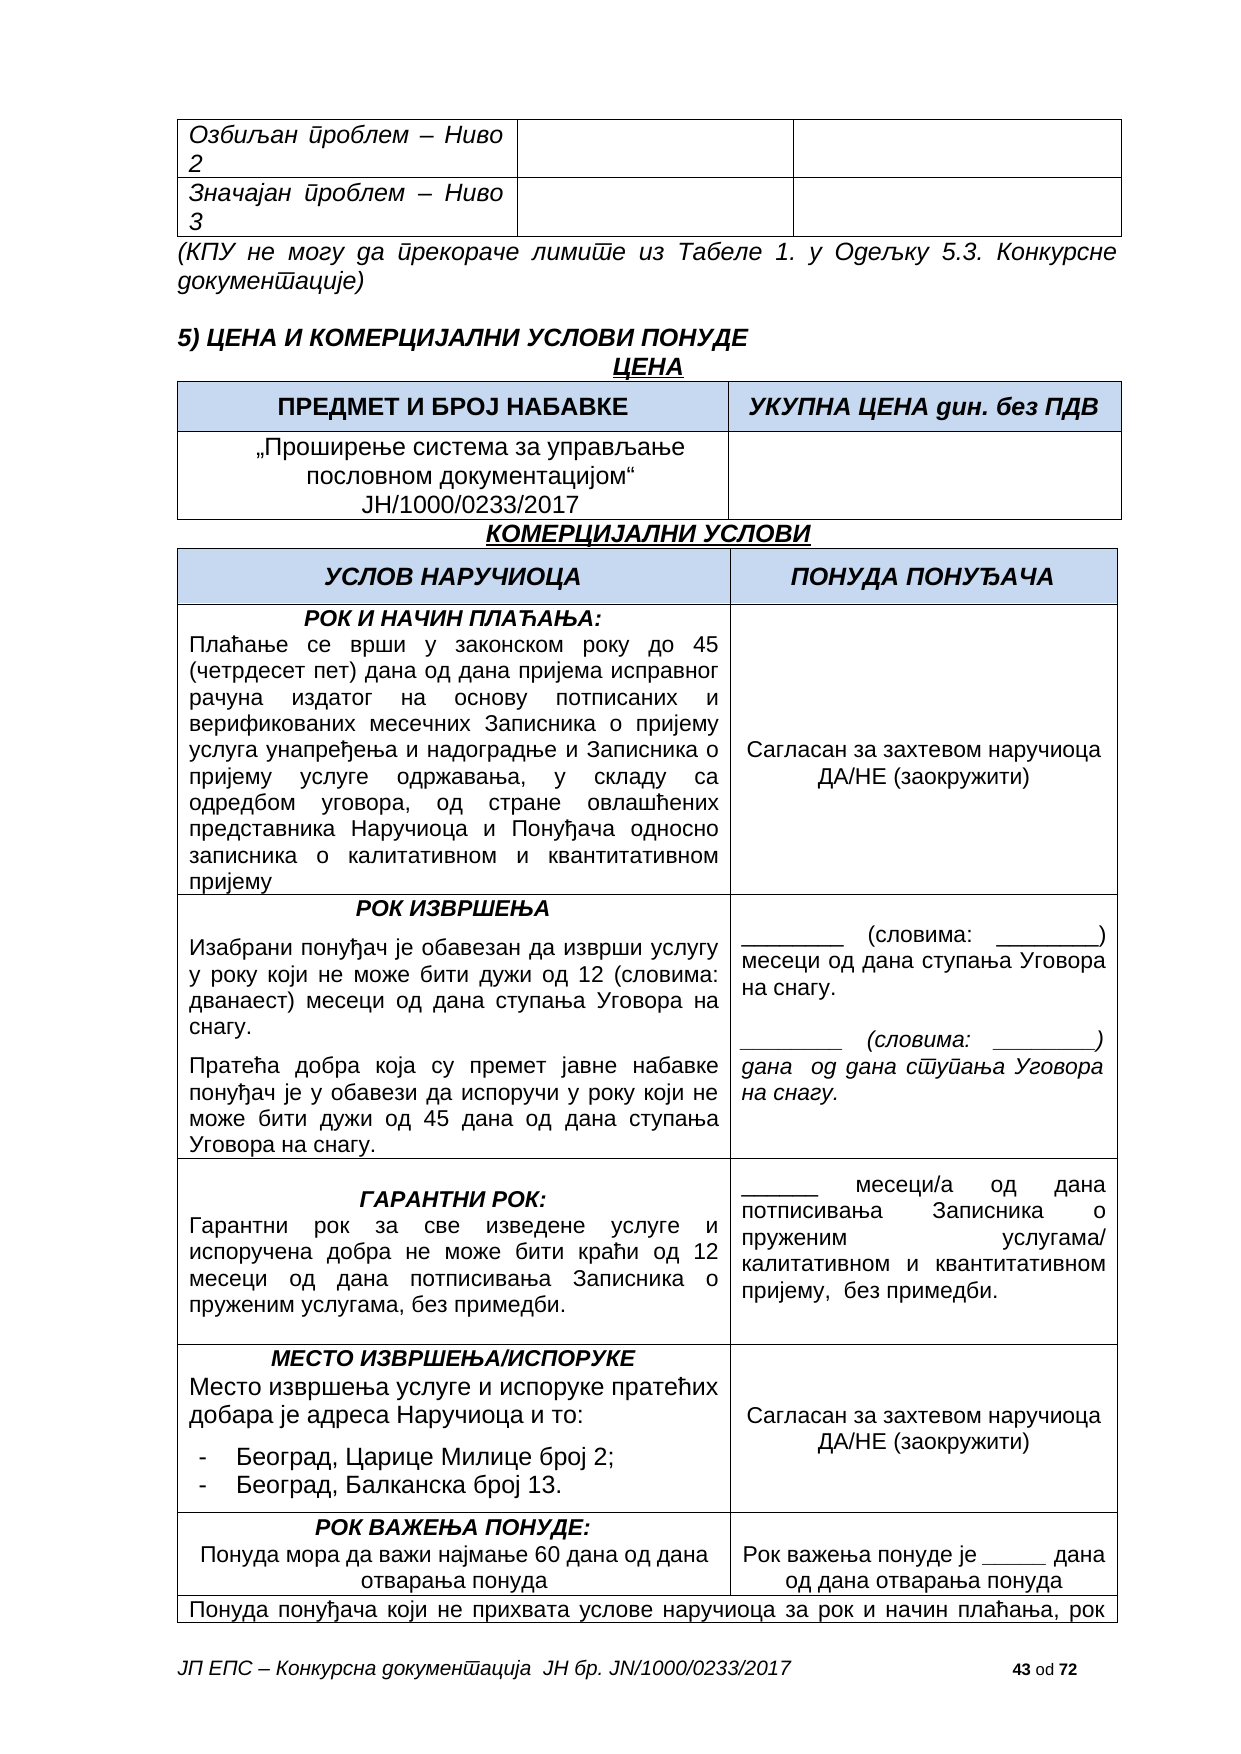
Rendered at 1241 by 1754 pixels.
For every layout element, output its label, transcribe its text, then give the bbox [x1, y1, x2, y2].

text (КПУ не могу да прекораче лимите из Табеле 1. у Одељку 5.3. Конкурсне документације) [177, 237, 1121, 294]
table_cell Сагласан за захтевом наручиоца ДА/НЕ (заокружити) [731, 1345, 1117, 1512]
table_cell МЕСТО ИЗВРШЕЊА/ИСПОРУКЕ Место извршења услуге и испоруке пратећих добара је адреса Наручиоца и то: Београд, Царице Милице број 2; Београд, Балканска број 13. [178, 1345, 730, 1512]
table_cell Озбиљан проблем – Ниво 2 [178, 120, 517, 177]
table_cell РОК ВАЖЕЊА ПОНУДЕ: Понуда мора да важи најмање 60 дана од дана отварања понуда [178, 1513, 730, 1595]
table_header УКУПНА ЦЕНА дин. без ПДВ [729, 382, 1121, 431]
table_cell ГАРАНТНИ РОК: Гарантни рок за све изведене услуге и испоручена добра не може бити краћи од 12 месеци од дана потписивања Записника о пруженим услугама, без примедби. [178, 1159, 730, 1344]
text КОМЕРЦИЈАЛНИ УСЛОВИ [177, 520, 1121, 548]
table_header УСЛОВ НАРУЧИОЦА [178, 549, 730, 603]
table_header ПОНУДА ПОНУЂАЧА [731, 549, 1117, 603]
table_cell [794, 178, 1121, 236]
table_cell „Проширење система за управљање пословном документацијом“ ЈН/1000/0233/2017 [178, 432, 728, 518]
text 5) ЦЕНА И КОМЕРЦИЈАЛНИ УСЛОВИ ПОНУДЕ [177, 323, 1121, 352]
table_cell Значајан проблем – Ниво 3 [178, 178, 517, 236]
text ЦЕНА [177, 352, 1121, 381]
table_cell [518, 120, 793, 177]
table_cell [518, 178, 793, 236]
table_cell РОК И НАЧИН ПЛАЋАЊА: Плаћање се врши у законском року до 45 (четрдесет пет) дана од дана пријема исправног рачуна издатог на основу потписаних и верификованих месечних Записника о пријему услуга унапређења и надоградње и Записника о пријему услуге одржавања, у складу са одредбом уговора, од стране овлашћених представника Наручиоца и Понуђача односно записника о калитативном и квантитативном пријему [178, 605, 730, 894]
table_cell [178, 1596, 1117, 1622]
table_cell ______ месеци/а од дана потписивања Записника о пруженим услугама/ калитативном и квантитативном пријему, без примедби. [731, 1159, 1117, 1344]
table_cell Рок важења понуде је _____ дана од дана отварања понуда [731, 1513, 1117, 1595]
table_cell Сагласан за захтевом наручиоца ДА/НЕ (заокружити) [731, 605, 1117, 894]
table_cell [729, 432, 1121, 518]
table_cell [794, 120, 1121, 177]
table_header ПРЕДМЕТ И БРОЈ НАБАВКЕ [178, 382, 728, 431]
table_cell РОК ИЗВРШЕЊА Изабрани понуђач је обавезан да изврши услугу у року који не може бити дужи од 12 (словима: дванаест) месеци од дана ступања Уговора на снагу. Пратећа добра која су премет јавне набавке понуђач је у обавези да испоручи у року који не може бити дужи од 45 дана од дана ступања Уговора на снагу. [178, 895, 730, 1158]
table_cell ________ (словима: ________) месеци од дана ступања Уговора на снагу. ________ (словима: ________) дана од дана ступања Уговора на снагу. [731, 895, 1117, 1158]
